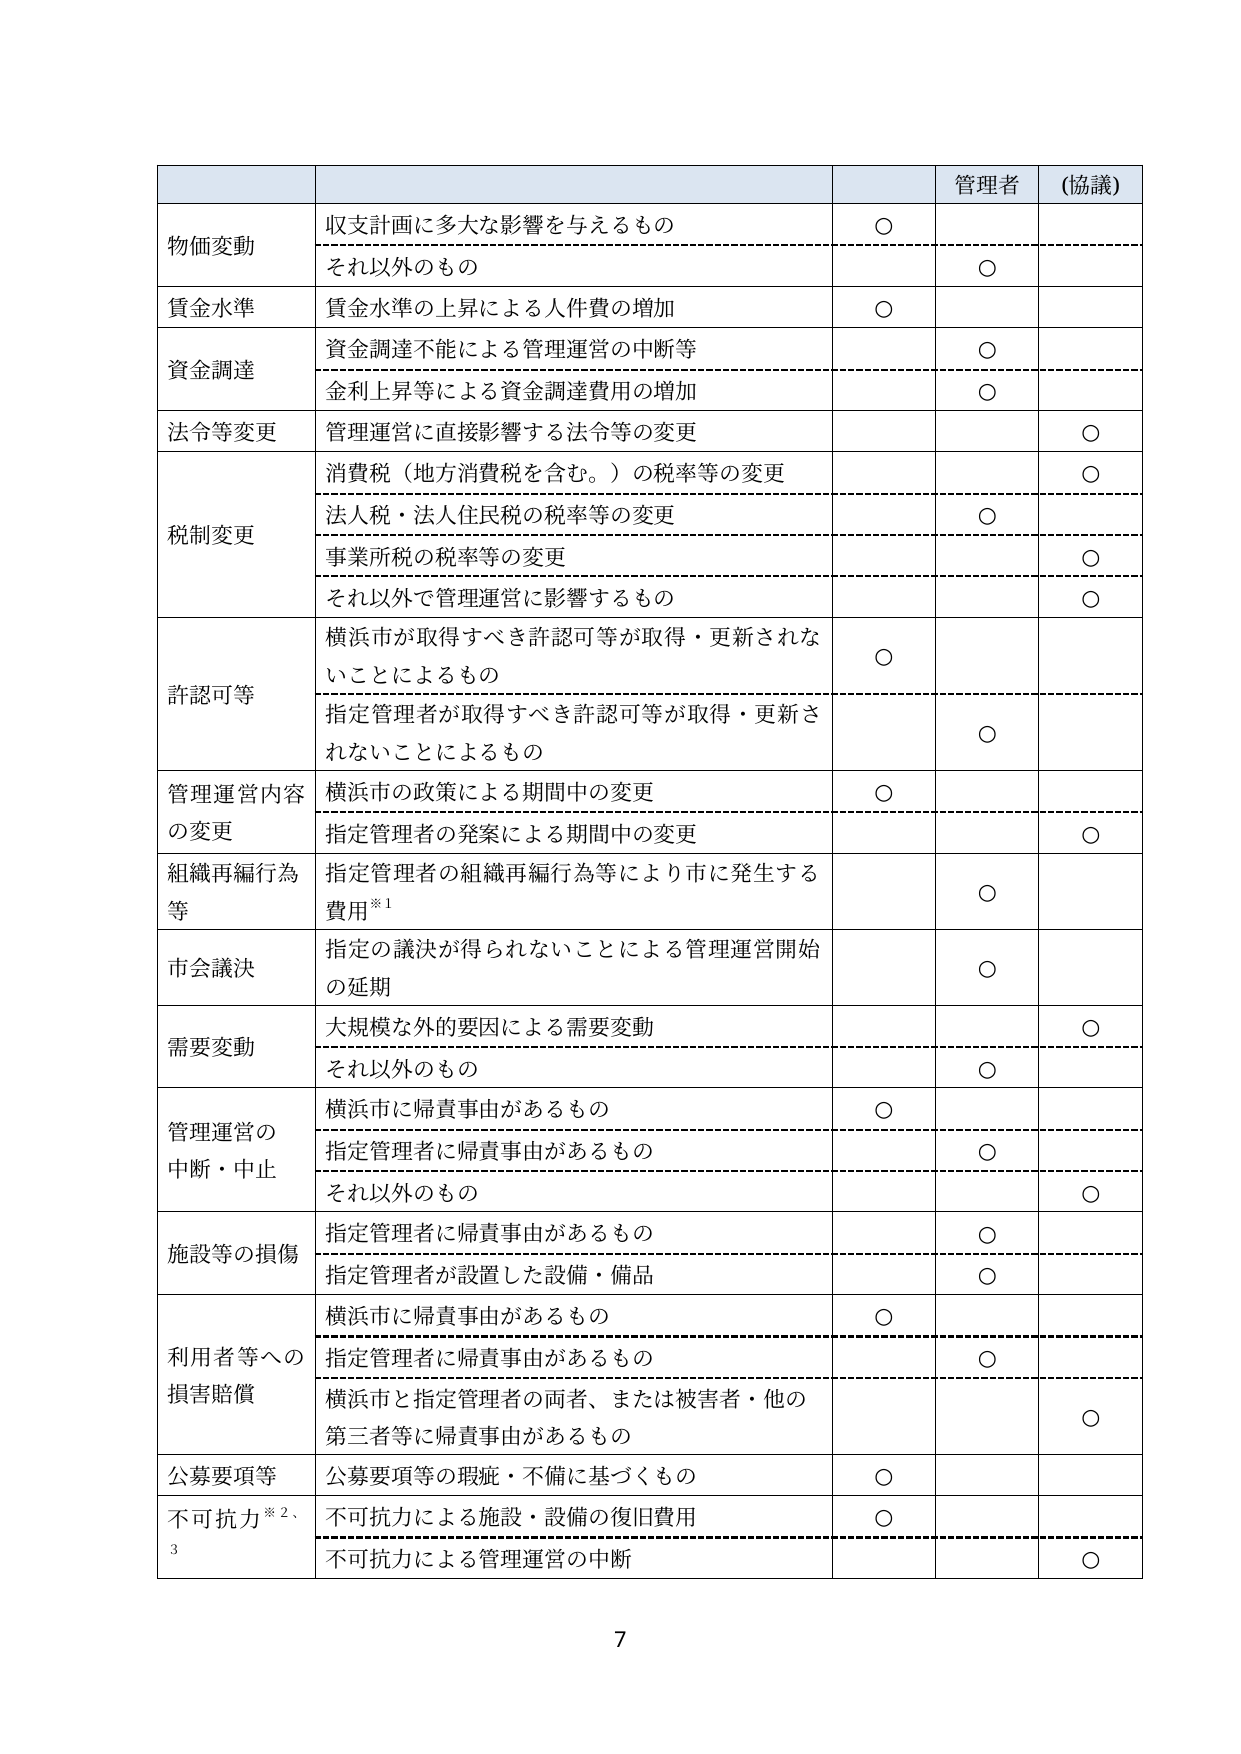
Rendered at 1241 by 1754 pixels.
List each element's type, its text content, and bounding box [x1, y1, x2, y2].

table_cell [1039, 618, 1142, 693]
table_cell 組織再編行為 等 [158, 854, 315, 928]
table_cell 指定管理者に帰責事由があるもの [316, 1335, 832, 1377]
table_cell 資金調達 [158, 328, 315, 410]
table_cell ○ [1039, 1170, 1142, 1211]
table_cell [936, 1455, 1038, 1495]
table_cell [833, 693, 935, 770]
table_cell [936, 618, 1038, 693]
table_cell [833, 244, 935, 286]
table_cell [833, 493, 935, 534]
table_cell 不可抗力※２、３ [158, 1496, 315, 1578]
table_cell ○ [1039, 575, 1142, 617]
table_cell [1039, 204, 1142, 244]
table_cell ○ [833, 618, 935, 693]
table_cell 物価変動 [158, 204, 315, 286]
table_cell ○ [1039, 1006, 1142, 1046]
table_cell 収支計画に多大な影響を与えるもの [316, 204, 832, 244]
table_cell ○ [833, 771, 935, 811]
table_cell 指定管理者の組織再編行為等により市に発生する費用※１ [316, 854, 832, 928]
table_cell [936, 204, 1038, 244]
table_cell [833, 369, 935, 410]
table_cell 不可抗力による施設・設備の復旧費用 [316, 1496, 832, 1536]
table_cell ○ [936, 854, 1038, 928]
table_cell [833, 1170, 935, 1211]
table_cell 賃金水準の上昇による人件費の増加 [316, 287, 832, 327]
table_cell 指定管理者に帰責事由があるもの [316, 1212, 832, 1253]
table_cell [1039, 1046, 1142, 1087]
table_cell 分担 (協議) [1039, 166, 1142, 203]
table_cell [1039, 287, 1142, 327]
table_cell [936, 411, 1038, 451]
table_cell 横浜市 [833, 166, 935, 203]
table_cell [936, 1536, 1038, 1578]
table_cell 指定管理者に帰責事由があるもの [316, 1129, 832, 1170]
table_cell それ以外で管理運営に影響するもの [316, 575, 832, 617]
table_cell 消費税（地方消費税を含む。）の税率等の変更 [316, 452, 832, 492]
table_cell 施設等の損傷 [158, 1212, 315, 1294]
table_cell [833, 1129, 935, 1170]
table_cell [833, 1335, 935, 1377]
table_cell 法令等変更 [158, 411, 315, 451]
table_cell 公募要項等 [158, 1455, 315, 1495]
table_cell [1039, 1295, 1142, 1335]
table_cell 横浜市と指定管理者の両者、または被害者・他の 第三者等に帰責事由があるもの [316, 1377, 832, 1454]
table_cell [936, 771, 1038, 811]
table_cell 横浜市が取得すべき許認可等が取得・更新されないことによるもの [316, 618, 832, 693]
table_cell 指定管理者の発案による期間中の変更 [316, 811, 832, 852]
table_cell ○ [936, 1129, 1038, 1170]
table_cell ○ [936, 930, 1038, 1004]
table_cell 指定 管理者 [936, 166, 1038, 203]
table_cell 管理運営の 中断・中止 [158, 1088, 315, 1211]
table_cell [1039, 930, 1142, 1004]
table_cell [936, 1496, 1038, 1536]
table_cell [1039, 1088, 1142, 1128]
table_cell ○ [936, 328, 1038, 368]
table_cell [833, 1046, 935, 1087]
table_cell 法人税・法人住民税の税率等の変更 [316, 493, 832, 534]
table_cell 公募要項等の瑕疵・不備に基づくもの [316, 1455, 832, 1495]
table_cell 不可抗力による管理運営の中断 [316, 1536, 832, 1578]
table_cell それ以外のもの [316, 1046, 832, 1087]
table_cell [833, 1253, 935, 1294]
table_cell [1039, 493, 1142, 534]
table_cell [936, 1088, 1038, 1128]
table_cell ○ [833, 204, 935, 244]
table_cell ○ [936, 369, 1038, 410]
table_cell [1039, 328, 1142, 368]
table_cell ○ [936, 244, 1038, 286]
table_cell それ以外のもの [316, 244, 832, 286]
table_cell [936, 1295, 1038, 1335]
table_cell それ以外のもの [316, 1170, 832, 1211]
table_cell [833, 534, 935, 575]
table_cell ○ [936, 493, 1038, 534]
table_cell [1039, 369, 1142, 410]
table_cell [936, 287, 1038, 327]
table_cell [936, 534, 1038, 575]
table_cell [936, 1170, 1038, 1211]
table_cell [1039, 1212, 1142, 1253]
table_cell 管理運営に直接影響する法令等の変更 [316, 411, 832, 451]
table_cell ○ [1039, 452, 1142, 492]
table_cell [1039, 1253, 1142, 1294]
table_cell 需要変動 [158, 1006, 315, 1087]
table_cell 金利上昇等による資金調達費用の増加 [316, 369, 832, 410]
table_cell [833, 811, 935, 852]
table_cell [1039, 1455, 1142, 1495]
table_cell 利用者等への損害賠償 [158, 1295, 315, 1454]
table_cell [833, 575, 935, 617]
table_cell [833, 930, 935, 1004]
table_cell [936, 1377, 1038, 1454]
table_cell [833, 1536, 935, 1578]
table_cell 税制変更 [158, 452, 315, 617]
table_cell ○ [833, 1455, 935, 1495]
table_cell ○ [936, 1046, 1038, 1087]
table_cell ○ [1039, 1377, 1142, 1454]
table_cell [833, 1212, 935, 1253]
table_cell 指定管理者が設置した設備・備品 [316, 1253, 832, 1294]
table_cell [936, 452, 1038, 492]
table_cell ○ [936, 1335, 1038, 1377]
table_cell [833, 1006, 935, 1046]
table_cell ○ [1039, 811, 1142, 852]
table_cell 管理運営内容の変更 [158, 771, 315, 852]
table_cell 市会議決 [158, 930, 315, 1004]
table_cell ○ [1039, 411, 1142, 451]
table_cell 横浜市の政策による期間中の変更 [316, 771, 832, 811]
table_cell ○ [936, 1212, 1038, 1253]
table_cell [833, 411, 935, 451]
table_cell [1039, 1496, 1142, 1536]
table_cell 横浜市に帰責事由があるもの [316, 1088, 832, 1128]
table_cell ○ [1039, 1536, 1142, 1578]
table_cell [1039, 854, 1142, 928]
table_cell 資金調達不能による管理運営の中断等 [316, 328, 832, 368]
table_cell [1039, 1335, 1142, 1377]
table_cell [1039, 244, 1142, 286]
table_cell 指定管理者が取得すべき許認可等が取得・更新されないことによるもの [316, 693, 832, 770]
table_cell 横浜市に帰責事由があるもの [316, 1295, 832, 1335]
table_cell ○ [1039, 534, 1142, 575]
table_cell ○ [833, 1295, 935, 1335]
table_cell [833, 854, 935, 928]
table_cell ○ [833, 1496, 935, 1536]
table_cell [833, 452, 935, 492]
table_cell ○ [936, 1253, 1038, 1294]
table_cell 事業所税の税率等の変更 [316, 534, 832, 575]
table_cell [1039, 771, 1142, 811]
table_cell [833, 328, 935, 368]
table_cell [833, 1377, 935, 1454]
table_cell [936, 811, 1038, 852]
table_cell ○ [833, 1088, 935, 1128]
table_cell 賃金水準 [158, 287, 315, 327]
table_cell 指定の議決が得られないことによる管理運営開始の延期 [316, 930, 832, 1004]
table_cell [1039, 693, 1142, 770]
table_cell [1039, 1129, 1142, 1170]
table_cell ○ [936, 693, 1038, 770]
table_cell 大規模な外的要因による需要変動 [316, 1006, 832, 1046]
table_cell 許認可等 [158, 618, 315, 770]
table_cell ○ [833, 287, 935, 327]
table_cell [936, 575, 1038, 617]
table_cell [936, 1006, 1038, 1046]
